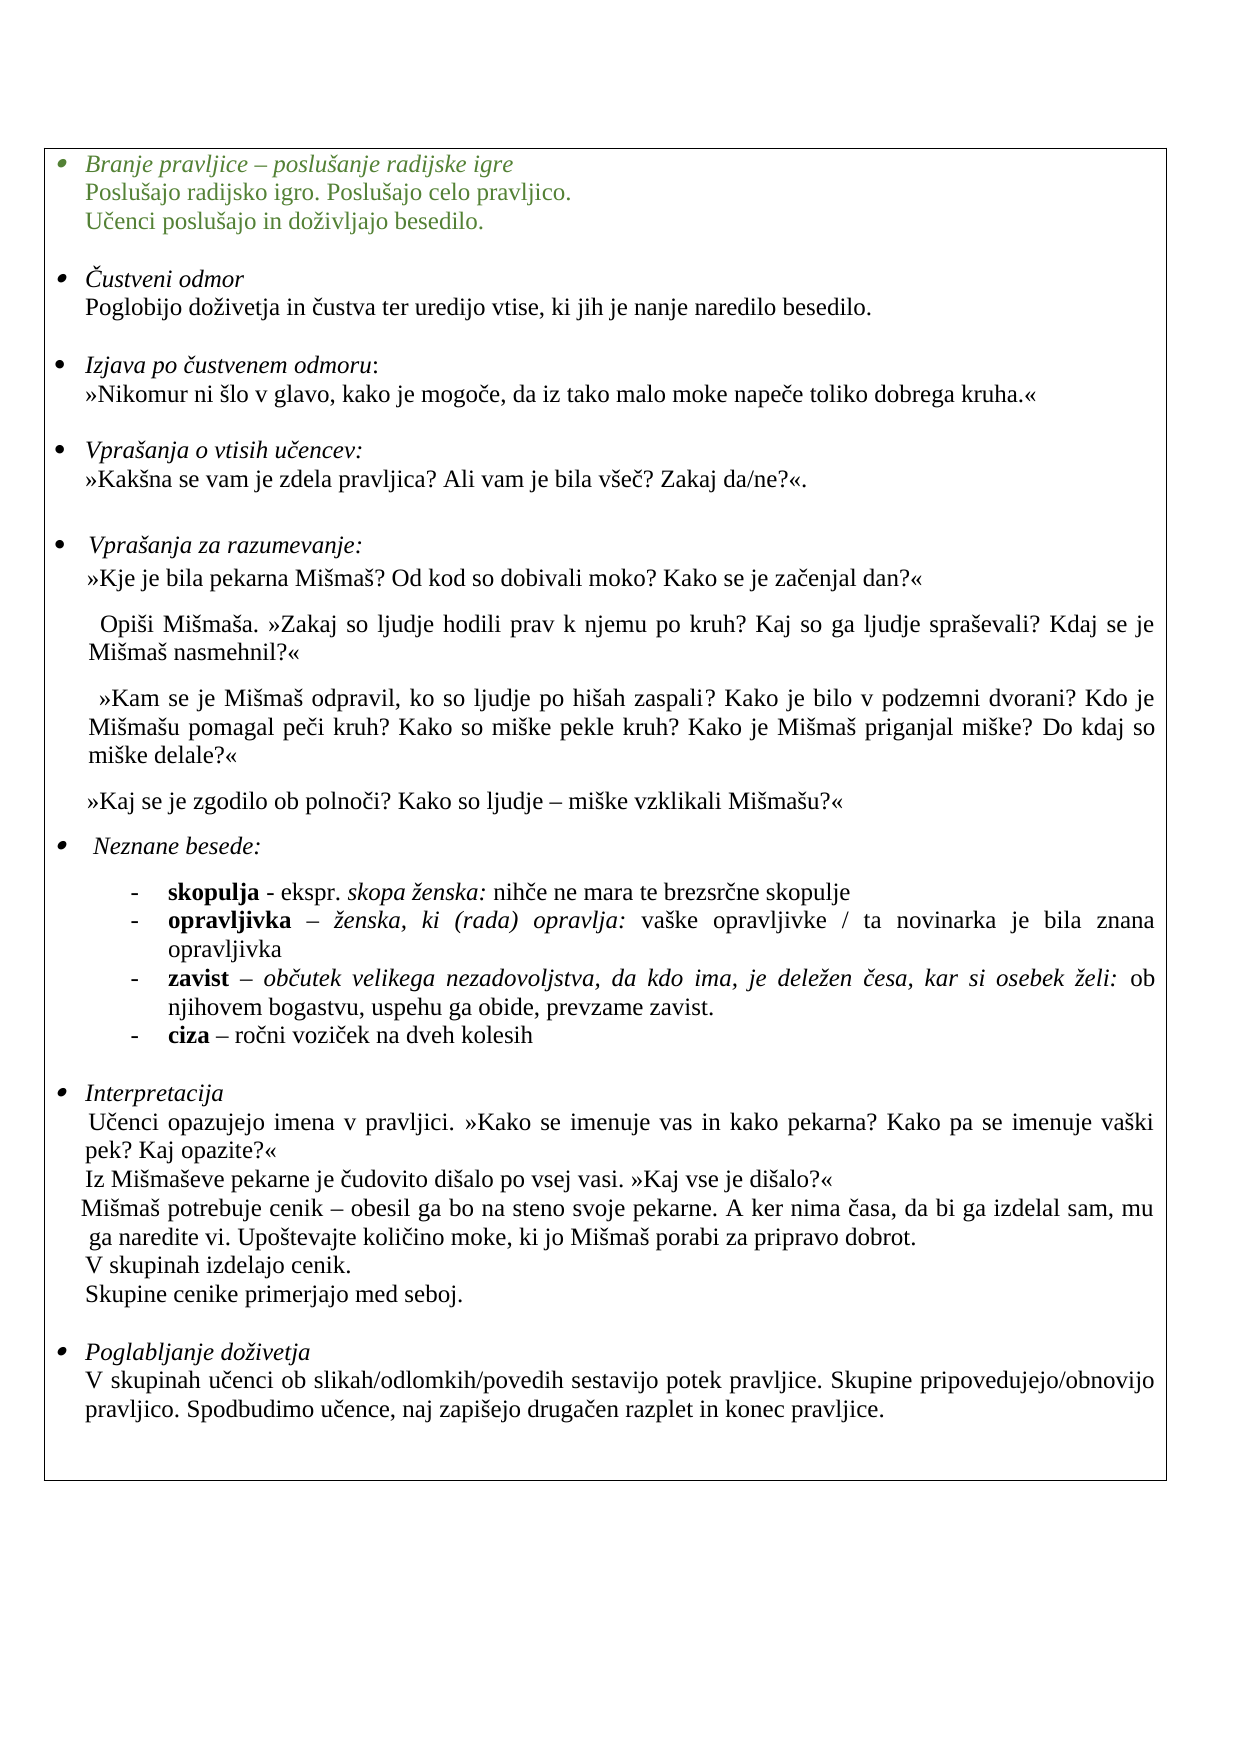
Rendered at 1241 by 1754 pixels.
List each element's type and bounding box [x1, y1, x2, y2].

table_cell [45, 149, 1166, 1480]
